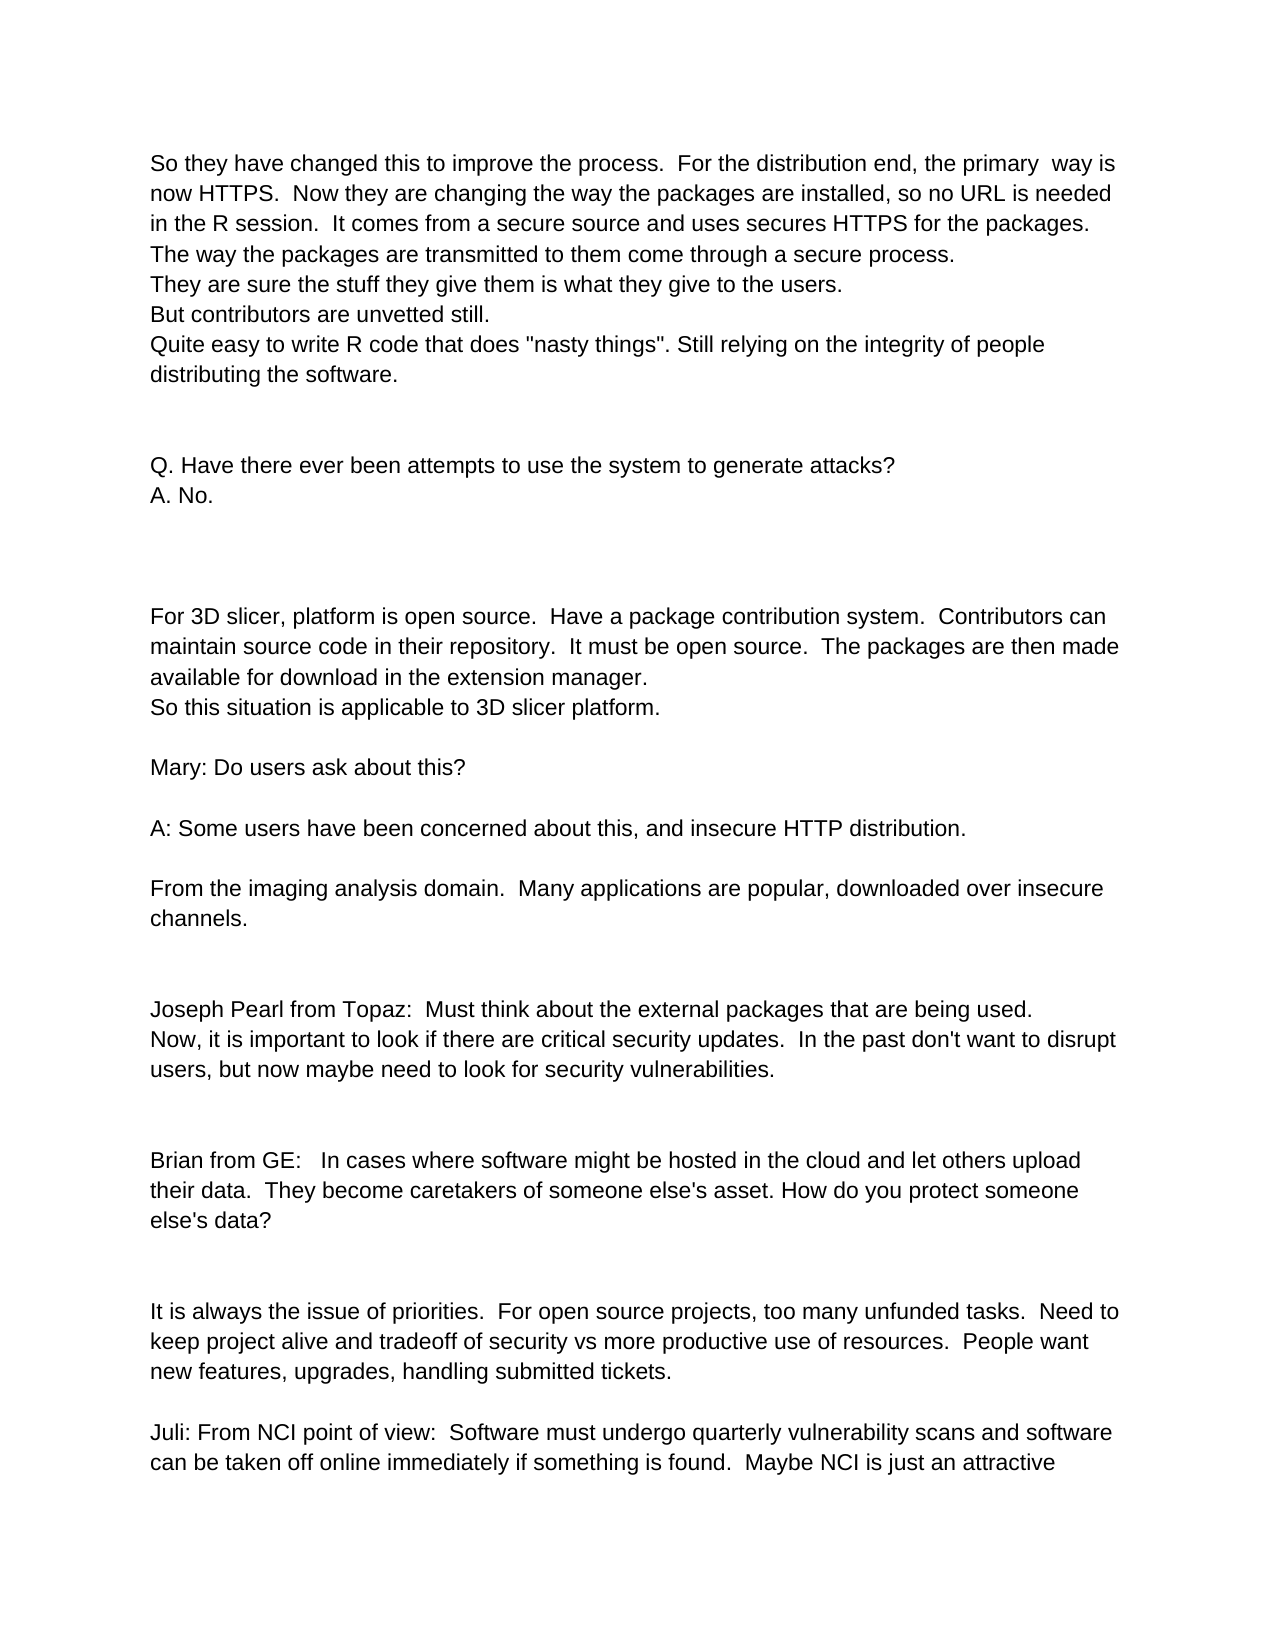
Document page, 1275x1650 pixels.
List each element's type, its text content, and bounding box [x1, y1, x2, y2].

text A: Some users have been concerned about this, and insecure HTTP distribution. [150, 814, 1125, 841]
text Joseph Pearl from Topaz: Must think about the external packages that are being used. [150, 996, 1125, 1022]
text Quite easy to write R code that does "nasty things". Still relying on the integrity of people distributing the software. [150, 331, 1125, 388]
text So they have changed this to improve the process. For the distribution end, the primary way is now HTTPS. Now they are changing the way the packages are installed, so no URL is needed in the R session. It comes from a secure source and uses secures HTTPS for the packages. [150, 150, 1125, 237]
text The way the packages are transmitted to them come through a secure process. [150, 241, 1125, 267]
text Now, it is important to look if there are critical security updates. In the past don't want to disrupt users, but now maybe need to look for security vulnerabilities. [150, 1026, 1125, 1083]
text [150, 1419, 1125, 1475]
text But contributors are unvetted still. [150, 301, 1125, 327]
text For 3D slicer, platform is open source. Have a package contribution system. Contributors can maintain source code in their repository. It must be open source. The packages are then made available for download in the extension manager. [150, 603, 1125, 690]
text From the imaging analysis domain. Many applications are popular, downloaded over insecure channels. [150, 875, 1125, 932]
text So this situation is applicable to 3D slicer platform. [150, 694, 1125, 720]
text It is always the issue of priorities. For open source projects, too many unfunded tasks. Need to keep project alive and tradeoff of security vs more productive use of resources. People want new features, upgrades, handling submitted tickets. [150, 1298, 1125, 1385]
text Q. Have there ever been attempts to use the system to generate attacks? [150, 452, 1125, 478]
text Brian from GE: In cases where software might be hosted in the cloud and let others upload their data. They become caretakers of someone else's asset. How do you protect someone else's data? [150, 1147, 1125, 1234]
text Mary: Do users ask about this? [150, 754, 1125, 781]
text They are sure the stuff they give them is what they give to the users. [150, 271, 1125, 297]
text A. No. [150, 482, 1125, 509]
